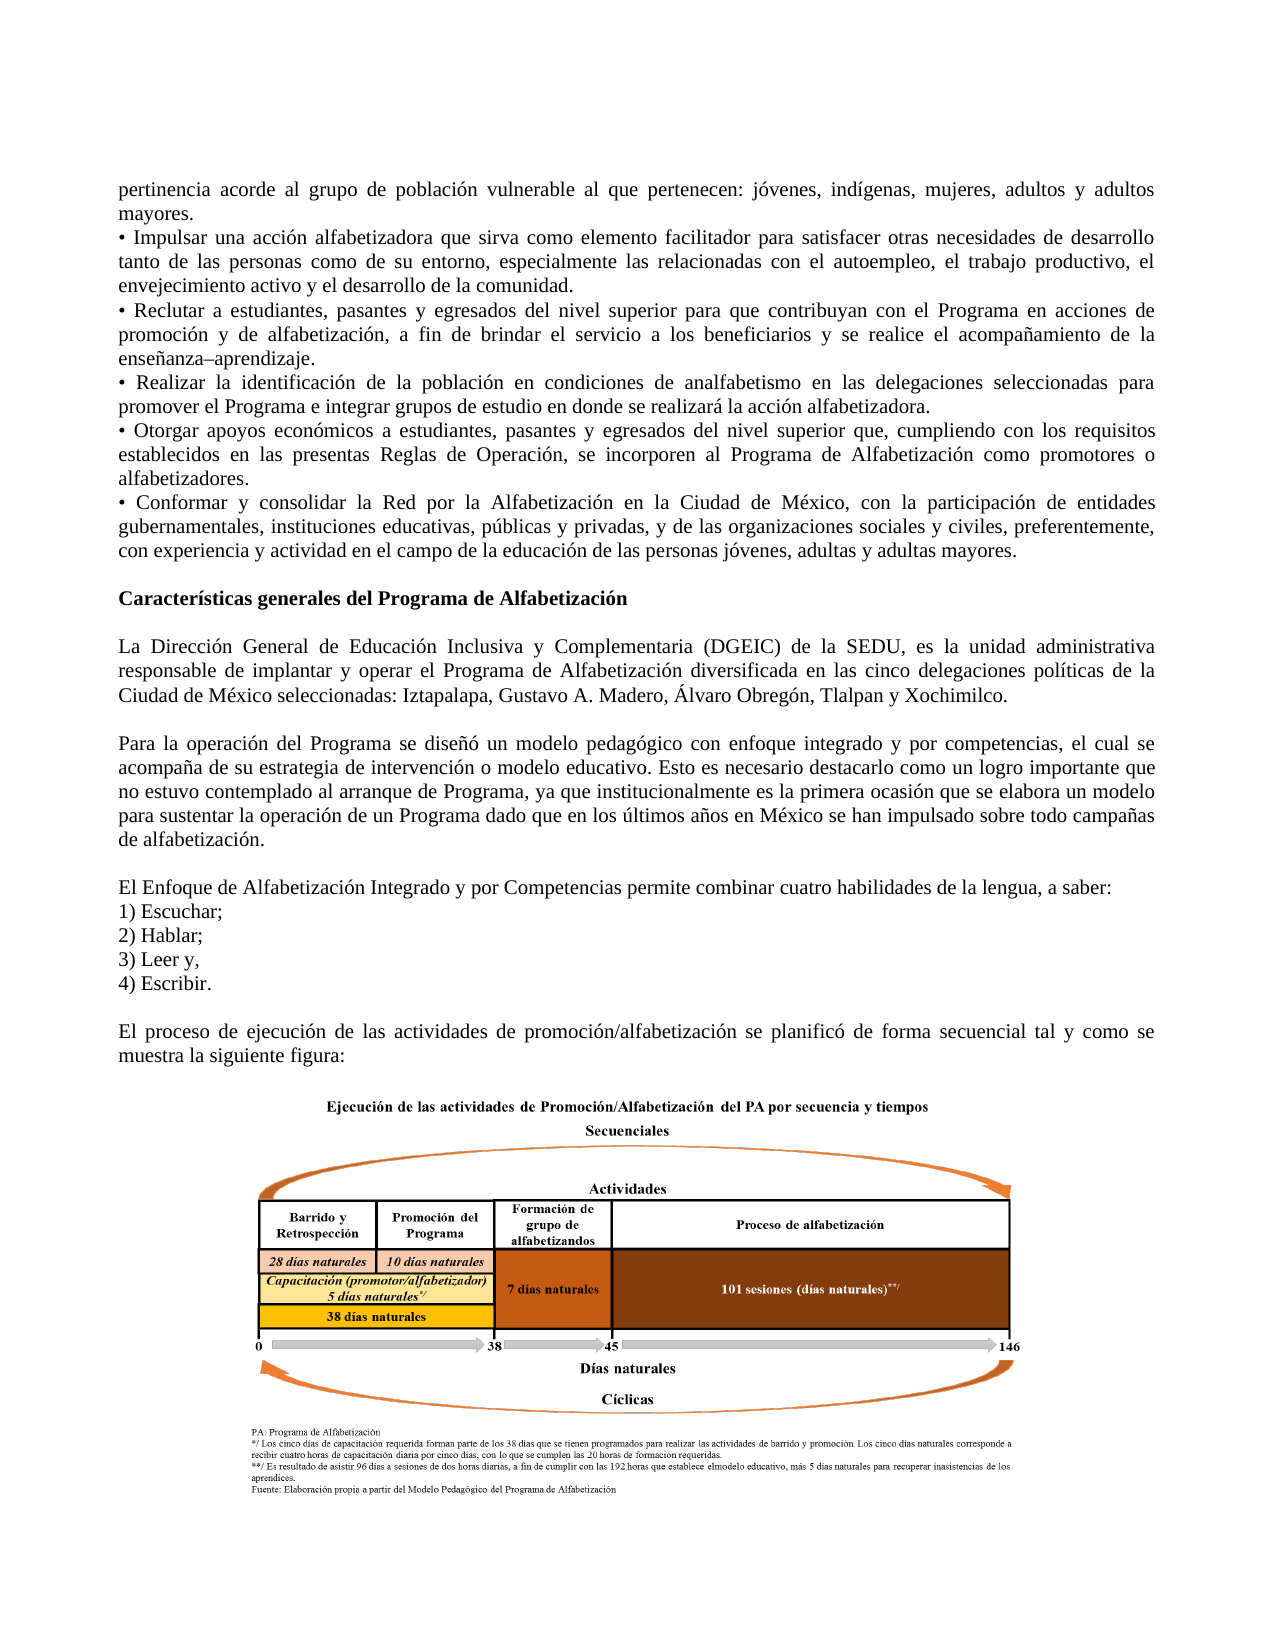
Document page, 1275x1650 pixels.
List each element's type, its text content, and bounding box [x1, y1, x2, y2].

picture [245, 1091, 1030, 1500]
text 4) Escribir. [118, 971, 1157, 995]
text • Realizar la identificación de la población en condiciones de analfabetismo en las delegaciones seleccionadas para promover el Programa e integrar grupos de estudio en donde se realizará la acción alfabetizadora. [118, 370, 1157, 418]
text El proceso de ejecución de las actividades de promoción/alfabetización se planificó de forma secuencial tal y como se muestra la siguiente figura: [118, 1019, 1157, 1067]
text • Conformar y consolidar la Red por la Alfabetización en la Ciudad de México, con la participación de entidades gubernamentales, instituciones educativas, públicas y privadas, y de las organizaciones sociales y civiles, preferentemente, con experiencia y actividad en el campo de la educación de las personas jóvenes, adultas y adultas mayores. [118, 490, 1157, 562]
text Características generales del Programa de Alfabetización [118, 586, 1157, 610]
text La Dirección General de Educación Inclusiva y Complementaria (DGEIC) de la SEDU, es la unidad administrativa responsable de implantar y operar el Programa de Alfabetización diversificada en las cinco delegaciones políticas de la Ciudad de México seleccionadas: Iztapalapa, Gustavo A. Madero, Álvaro Obregón, Tlalpan y Xochimilco. [118, 634, 1157, 707]
text 3) Leer y, [118, 947, 1157, 971]
text • Impulsar una acción alfabetizadora que sirva como elemento facilitador para satisfacer otras necesidades de desarrollo tanto de las personas como de su entorno, especialmente las relacionadas con el autoempleo, el trabajo productivo, el envejecimiento activo y el desarrollo de la comunidad. [118, 225, 1157, 297]
text 2) Hablar; [118, 923, 1157, 947]
text Para la operación del Programa se diseñó un modelo pedagógico con enfoque integrado y por competencias, el cual se acompaña de su estrategia de intervención o modelo educativo. Esto es necesario destacarlo como un logro importante que no estuvo contemplado al arranque de Programa, ya que institucionalmente es la primera ocasión que se elabora un modelo para sustentar la operación de un Programa dado que en los últimos años en México se han impulsado sobre todo campañas de alfabetización. [118, 731, 1157, 851]
text • Otorgar apoyos económicos a estudiantes, pasantes y egresados del nivel superior que, cumpliendo con los requisitos establecidos en las presentas Reglas de Operación, se incorporen al Programa de Alfabetización como promotores o alfabetizadores. [118, 418, 1157, 490]
text • Reclutar a estudiantes, pasantes y egresados del nivel superior para que contribuyan con el Programa en acciones de promoción y de alfabetización, a fin de brindar el servicio a los beneficiarios y se realice el acompañamiento de la enseñanza–aprendizaje. [118, 297, 1157, 370]
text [118, 177, 1157, 225]
text 1) Escuchar; [118, 899, 1157, 923]
text El Enfoque de Alfabetización Integrado y por Competencias permite combinar cuatro habilidades de la lengua, a saber: [118, 875, 1157, 899]
